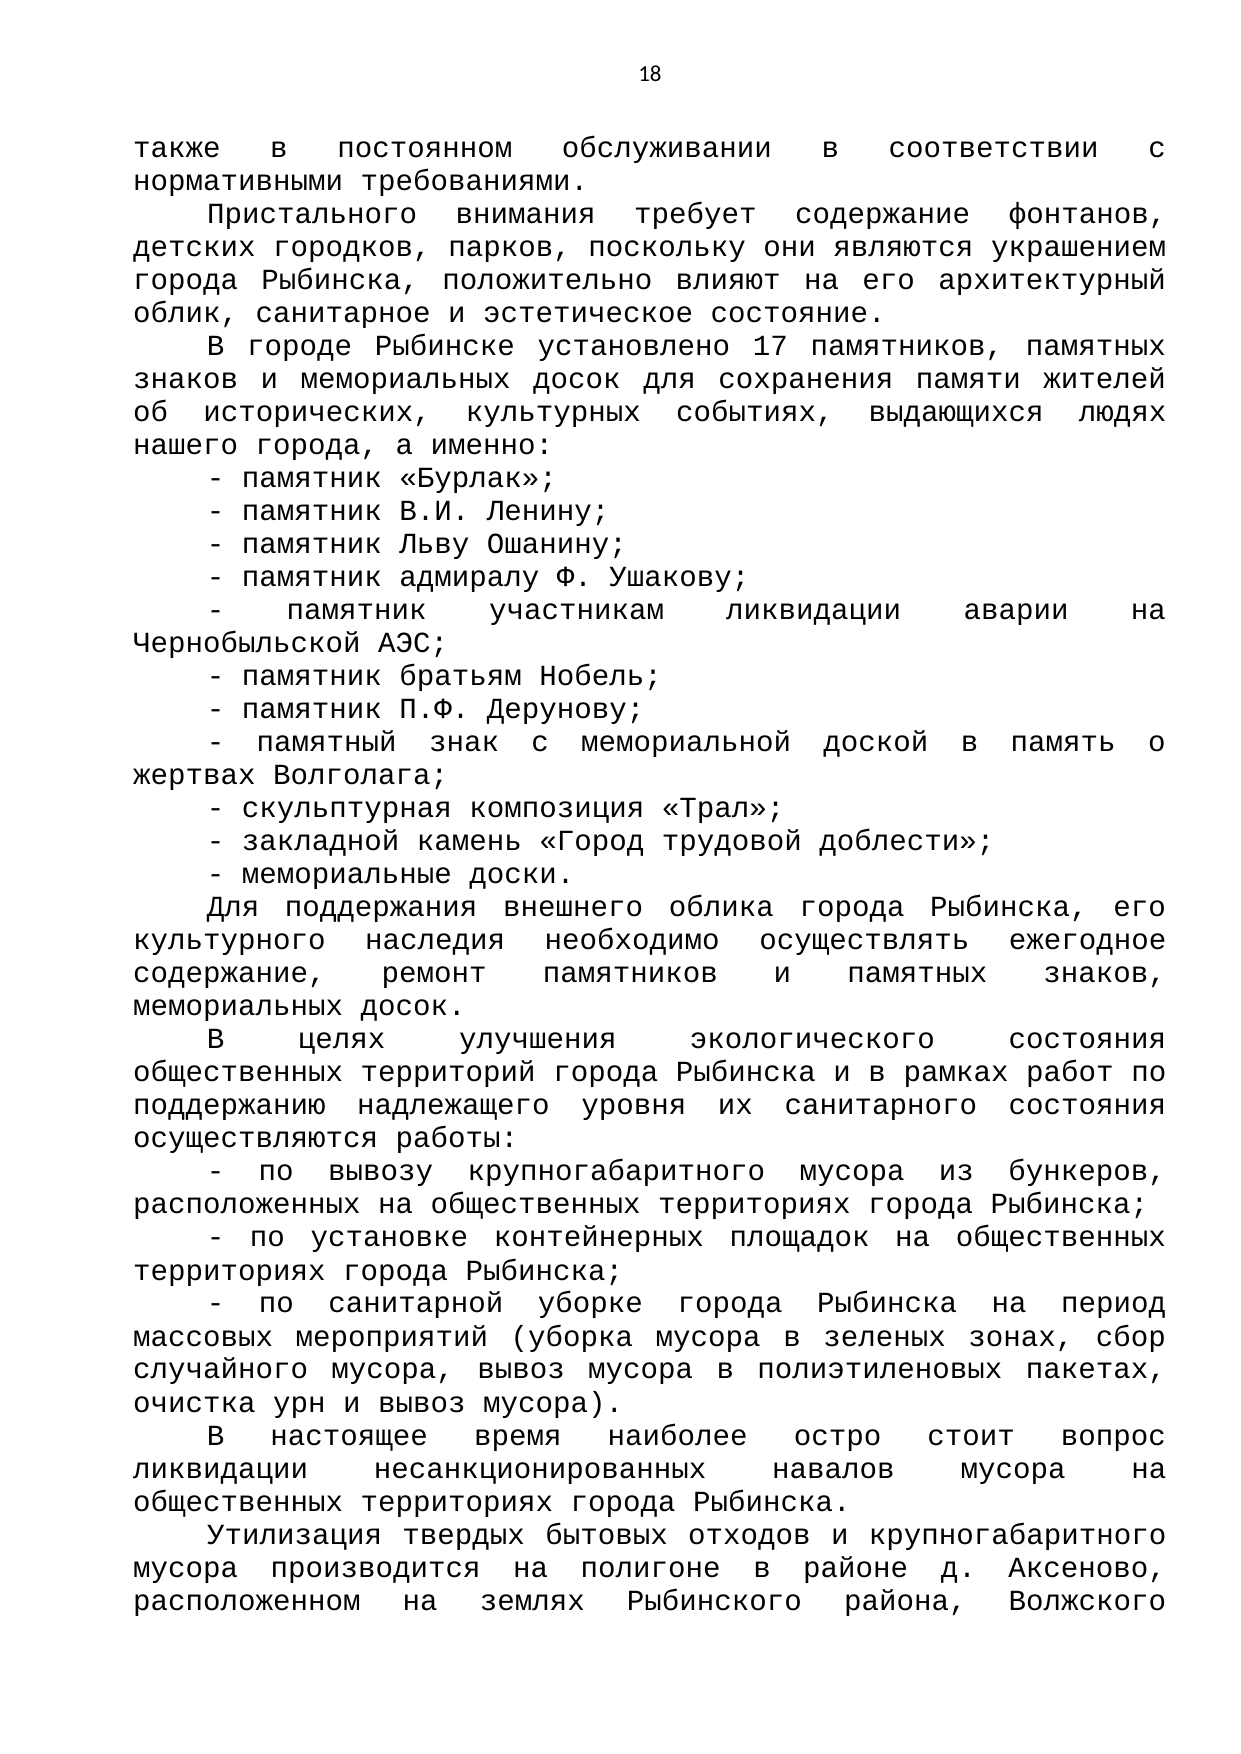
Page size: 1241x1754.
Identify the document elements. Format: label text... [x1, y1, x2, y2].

text - скульптурная композиция «Трал»; [133, 793, 1166, 826]
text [133, 1520, 1166, 1619]
text - по вывозу крупногабаритного мусора из бункеров, расположенных на общественных территориях города Рыбинска; [133, 1157, 1166, 1223]
text - памятник П.Ф. Дерунову; [133, 694, 1166, 727]
text Пристального внимания требует содержание фонтанов, детских городков, парков, поскольку они являются украшением города Рыбинска, положительно влияют на его архитектурный облик, санитарное и эстетическое состояние. [133, 199, 1166, 331]
text В настоящее время наиболее остро стоит вопрос ликвидации несанкционированных навалов мусора на общественных территориях города Рыбинска. [133, 1421, 1166, 1520]
text - мемориальные доски. [133, 859, 1166, 892]
text - памятник братьям Нобель; [133, 661, 1166, 694]
text Для поддержания внешнего облика города Рыбинска, его культурного наследия необходимо осуществлять ежегодное содержание, ремонт памятников и памятных знаков, мемориальных досок. [133, 892, 1166, 1024]
text - памятник «Бурлак»; [133, 463, 1166, 496]
text - памятник адмиралу Ф. Ушакову; [133, 562, 1166, 595]
text - памятник участникам ликвидации аварии на Чернобыльской АЭС; [133, 595, 1166, 661]
text - памятный знак с мемориальной доской в память о жертвах Волголага; [133, 727, 1166, 793]
text В целях улучшения экологического состояния общественных территорий города Рыбинска и в рамках работ по поддержанию надлежащего уровня их санитарного состояния осуществляются работы: [133, 1024, 1166, 1157]
text - закладной камень «Город трудовой доблести»; [133, 826, 1166, 859]
text - памятник Льву Ошанину; [133, 529, 1166, 562]
text - памятник В.И. Ленину; [133, 496, 1166, 529]
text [133, 133, 1166, 199]
text - по установке контейнерных площадок на общественных территориях города Рыбинска; [133, 1223, 1166, 1289]
text В городе Рыбинске установлено 17 памятников, памятных знаков и мемориальных досок для сохранения памяти жителей об исторических, культурных событиях, выдающихся людях нашего города, а именно: [133, 331, 1166, 463]
text - по санитарной уборке города Рыбинска на период массовых мероприятий (уборка мусора в зеленых зонах, сбор случайного мусора, вывоз мусора в полиэтиленовых пакетах, очистка урн и вывоз мусора). [133, 1289, 1166, 1421]
